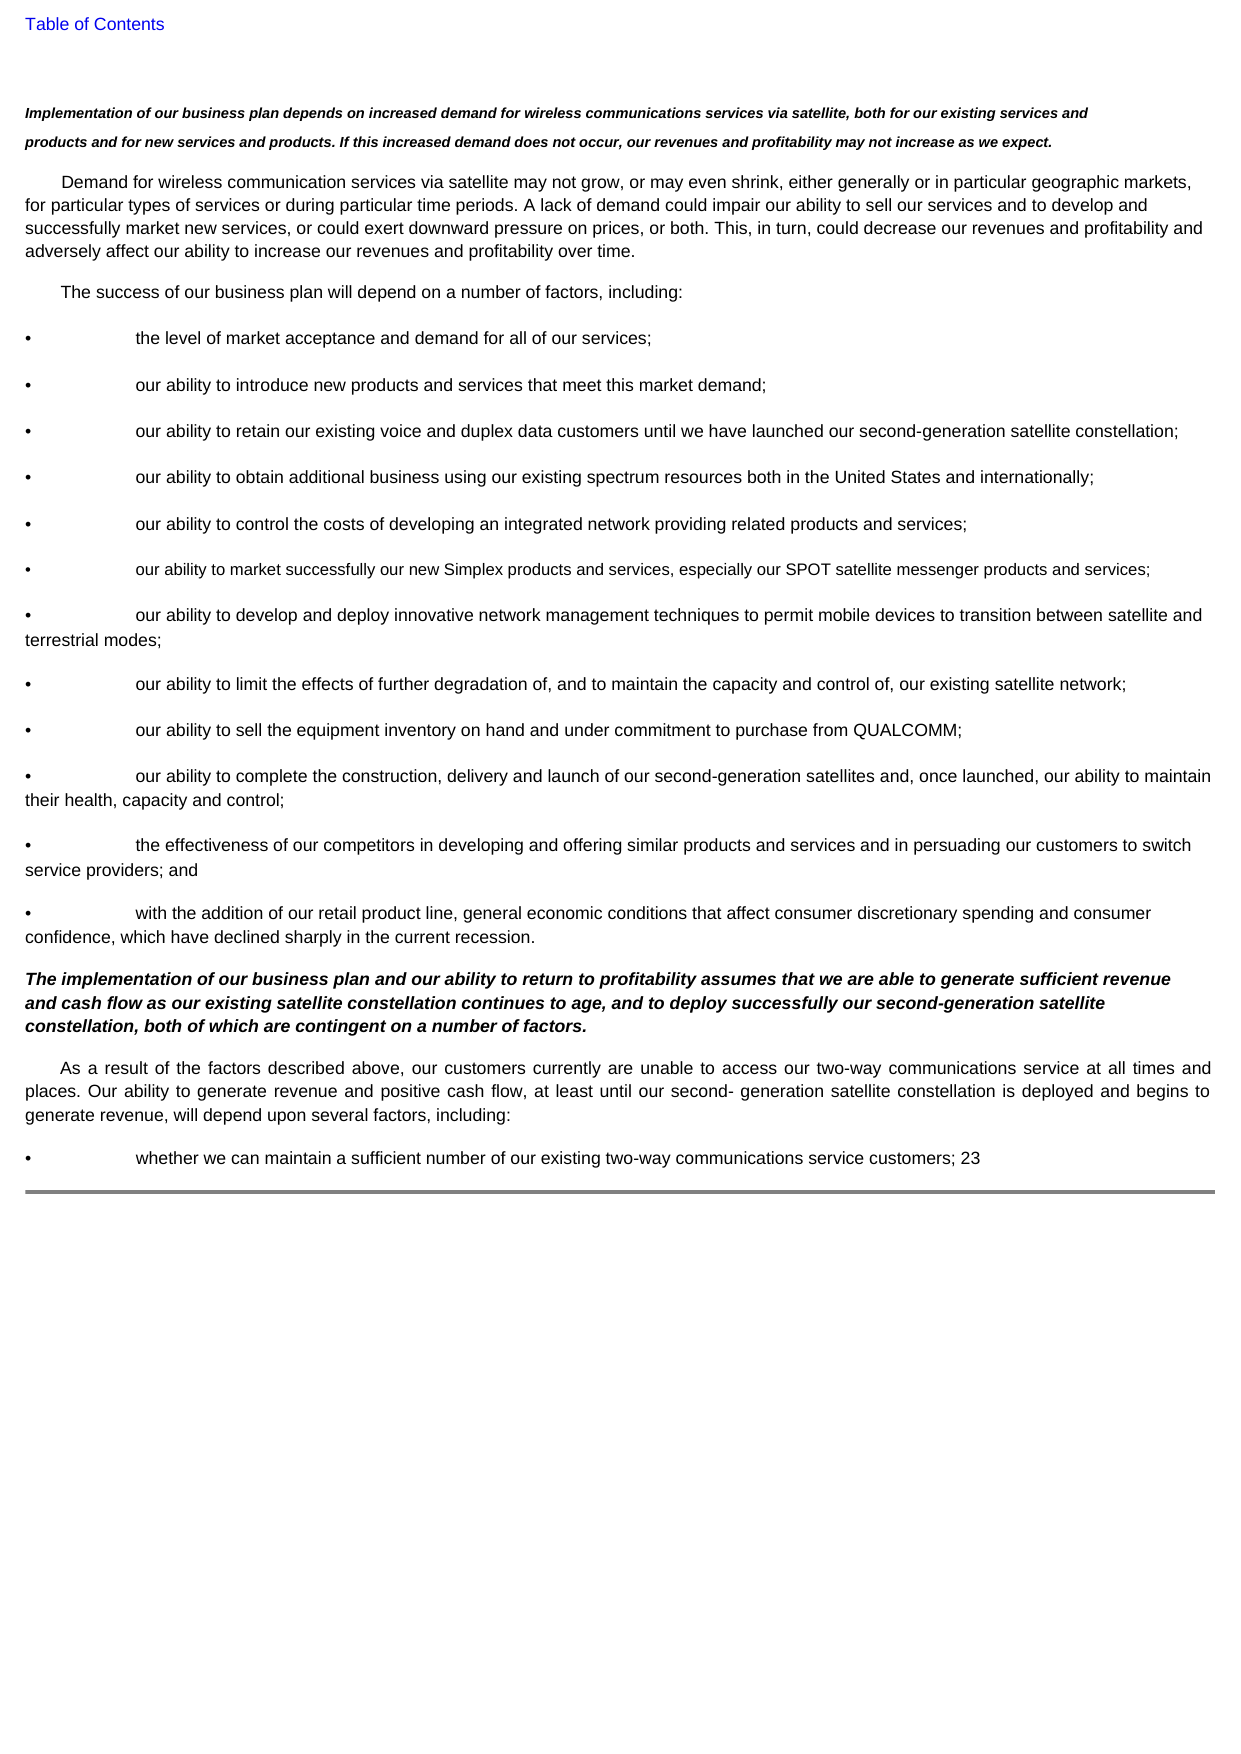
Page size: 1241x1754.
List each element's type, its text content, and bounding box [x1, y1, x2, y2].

list our ability to introduce new products and services that meet this market demand; [25, 375, 1213, 395]
text Table of Contents [25, 14, 1213, 34]
text The success of our business plan will depend on a number of factors, including: [60, 282, 1213, 303]
list our ability to control the costs of developing an integrated network providing related products and services; [25, 513, 1213, 534]
picture [25, 1190, 1215, 1194]
list our ability to retain our existing voice and duplex data customers until we have launched our second-generation satellite constellation; [25, 421, 1213, 441]
list with the addition of our retail product line, general economic conditions that affect consumer discretionary spending and consumer confidence, which have declined sharply in the current recession. [25, 902, 1213, 948]
list our ability to sell the equipment inventory on hand and under commitment to purchase from QUALCOMM; [25, 720, 1213, 740]
list our ability to complete the construction, delivery and launch of our second-generation satellites and, once launched, our ability to maintain their health, capacity and control; [25, 766, 1213, 811]
text As a result of the factors described above, our customers currently are unable to access our two-way communications service at all times and places. Our ability to generate revenue and positive cash flow, at least until our second- generation satellite constellation is deployed and begins to generate revenue, will depend upon several factors, including: [25, 1058, 1213, 1125]
text Implementation of our business plan depends on increased demand for wireless communications services via satellite, both for our existing services and products and for new services and products. If this increased demand does not occur, our revenues and profitability may not increase as we expect. [25, 105, 1151, 150]
list our ability to market successfully our new Simplex products and services, especially our SPOT satellite messenger products and services; [25, 559, 1213, 578]
text Demand for wireless communication services via satellite may not grow, or may even shrink, either generally or in particular geographic markets, for particular types of services or during particular time periods. A lack of demand could impair our ability to sell our services and to develop and successfully market new services, or could exert downward pressure on prices, or both. This, in turn, could decrease our revenues and profitability and adversely affect our ability to increase our revenues and profitability over time. [25, 171, 1211, 261]
list our ability to obtain additional business using our existing spectrum resources both in the United States and internationally; [25, 466, 1213, 487]
list the level of market acceptance and demand for all of our services; [25, 328, 1213, 348]
text The implementation of our business plan and our ability to return to profitability assumes that we are able to generate sufficient revenue and cash flow as our existing satellite constellation continues to age, and to deploy successfully our second-generation satellite constellation, both of which are contingent on a number of factors. [25, 969, 1197, 1036]
list the effectiveness of our competitors in developing and offering similar products and services and in persuading our customers to switch service providers; and [25, 835, 1213, 880]
list our ability to develop and deploy innovative network management techniques to permit mobile devices to transition between satellite and terrestrial modes; [25, 605, 1213, 650]
list whether we can maintain a sufficient number of our existing two-way communications service customers; 23 [25, 1148, 1213, 1168]
list our ability to limit the effects of further degradation of, and to maintain the capacity and control of, our existing satellite network; [25, 674, 1213, 694]
